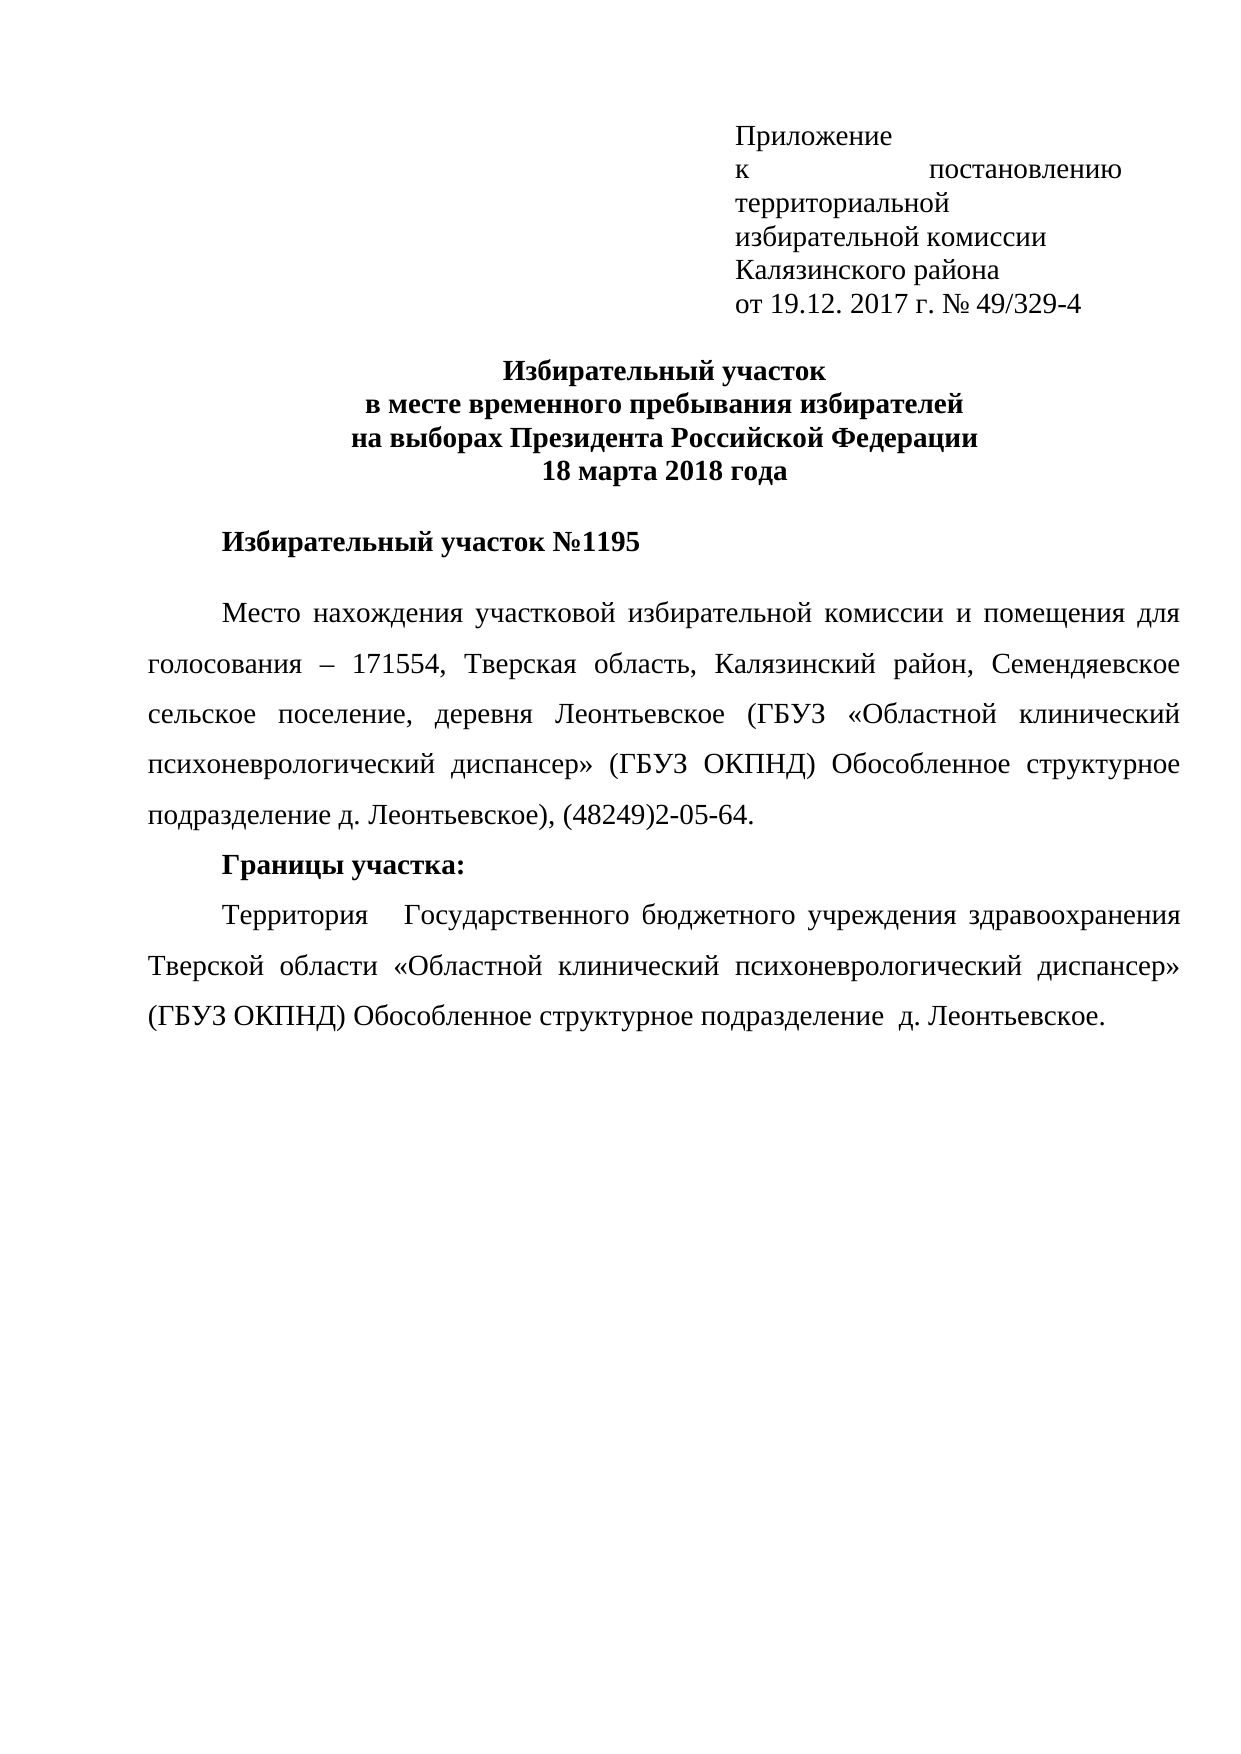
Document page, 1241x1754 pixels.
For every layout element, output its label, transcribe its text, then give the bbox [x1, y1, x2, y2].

table_cell к постановлению территориальной избирательной комиссии [724, 152, 1133, 252]
text Границы участка: [148, 847, 1181, 881]
table_cell от 19.12. 2017 г. № 49/329-4 [724, 286, 1133, 319]
text Место нахождения участковой избирательной комиссии и помещения для голосования – 171554, Тверская область, Калязинский район, Семендяевское сельское поселение, деревня Леонтьевское (ГБУЗ «Областной клинический психоневрологический диспансер» (ГБУЗ ОКПНД) Обособленное структурное подразделение д. Леонтьевское), (48249)2-05-64. [148, 596, 1181, 830]
text в месте временного пребывания избирателей [148, 386, 1181, 420]
text 18 марта 2018 года [148, 453, 1181, 487]
text Избирательный участок [148, 353, 1181, 386]
table_cell Калязинского района [724, 252, 1133, 286]
table_header Приложение [724, 118, 1133, 152]
text Избирательный участок №1195 [148, 524, 1181, 558]
text Территория Государственного бюджетного учреждения здравоохранения Тверской области «Областной клинический психоневрологический диспансер» (ГБУЗ ОКПНД) Обособленное структурное подразделение д. Леонтьевское. [148, 897, 1181, 1032]
text на выборах Президента Российской Федерации [148, 420, 1181, 453]
